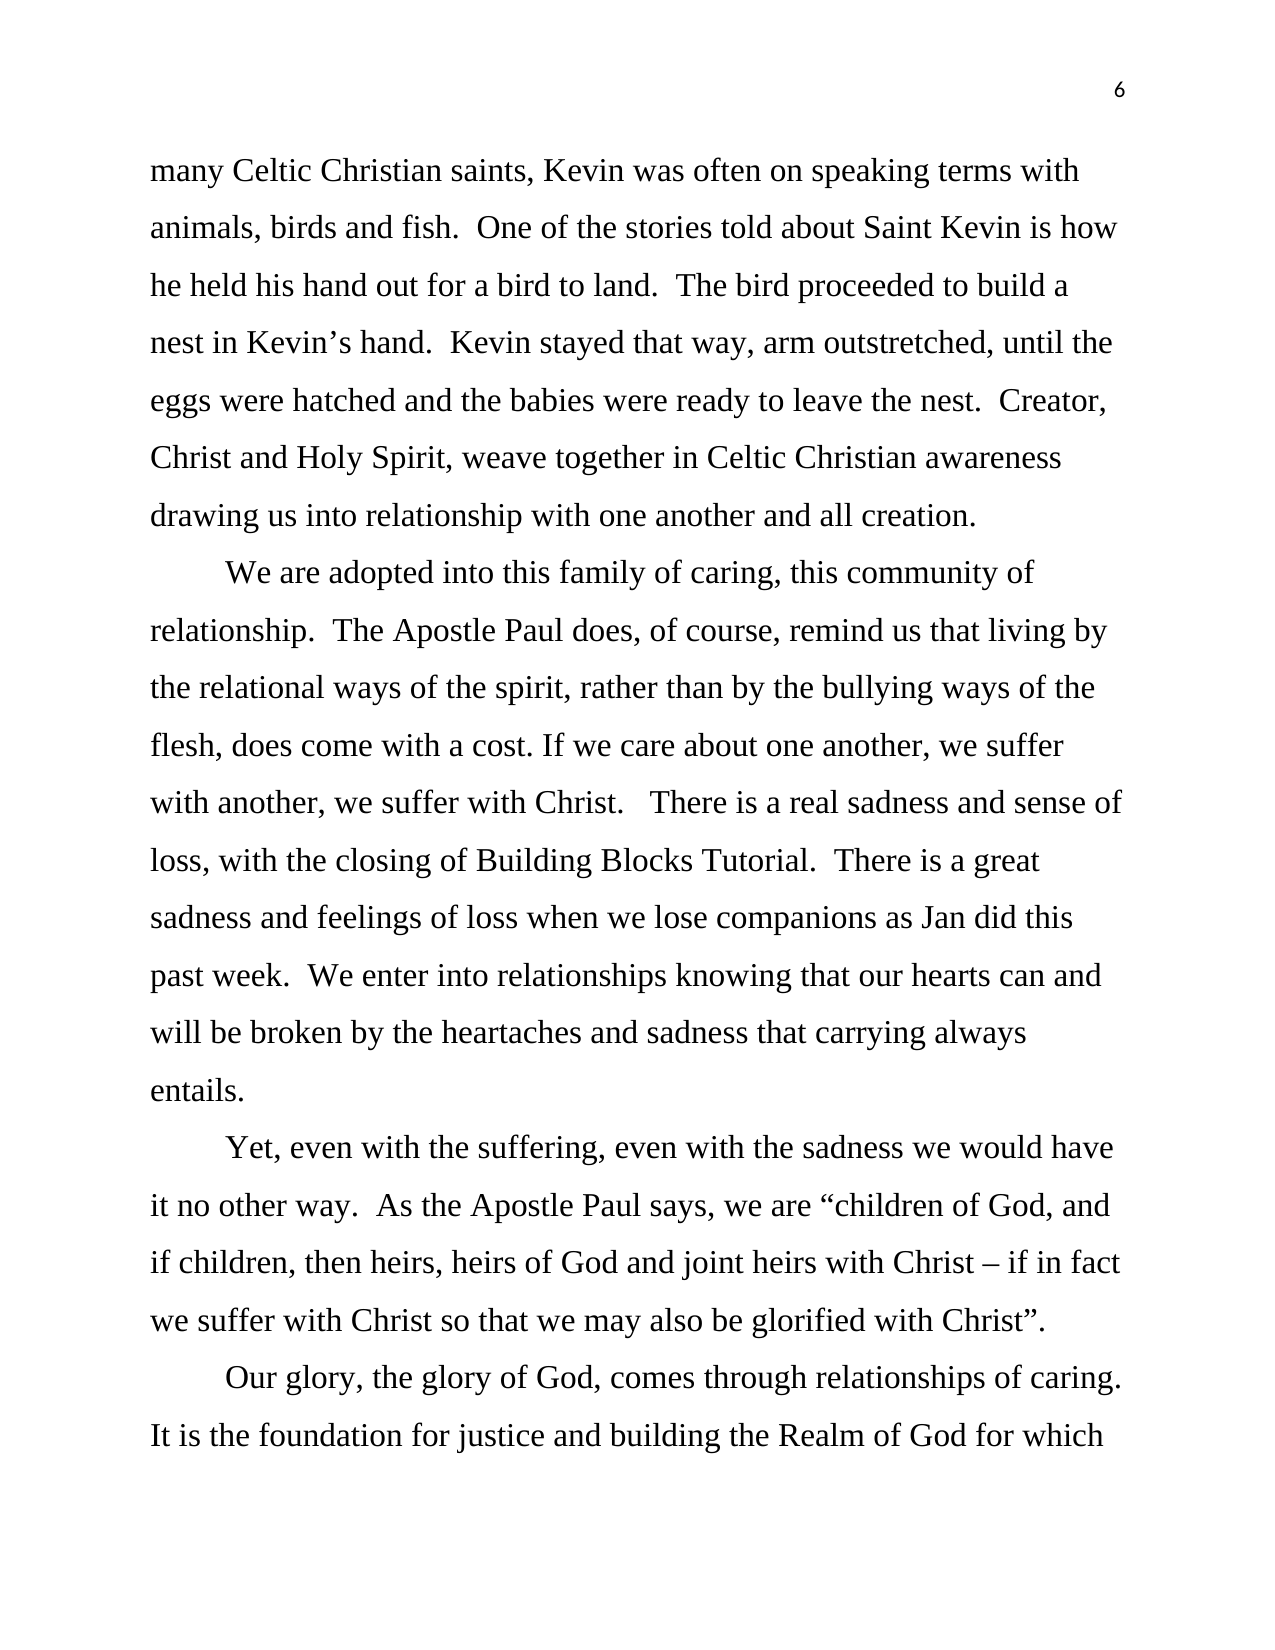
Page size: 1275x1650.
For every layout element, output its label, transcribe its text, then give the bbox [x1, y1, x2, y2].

text We are adopted into this family of caring, this community of relationship. The Apostle Paul does, of course, remind us that living by the relational ways of the spirit, rather than by the bullying ways of the flesh, does come with a cost. If we care about one another, we suffer with another, we suffer with Christ. There is a real sadness and sense of loss, with the closing of Building Blocks Tutorial. There is a great sadness and feelings of loss when we lose companions as Jan did this past week. We enter into relationships knowing that our hearts can and will be broken by the heartaches and sadness that carrying always entails. [150, 552, 1125, 1108]
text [150, 1357, 1125, 1453]
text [150, 150, 1125, 533]
text Yet, even with the suffering, even with the sadness we would have it no other way. As the Apostle Paul says, we are “children of God, and if children, then heirs, heirs of God and joint heirs with Christ – if in fact we suffer with Christ so that we may also be glorified with Christ”. [150, 1127, 1125, 1338]
